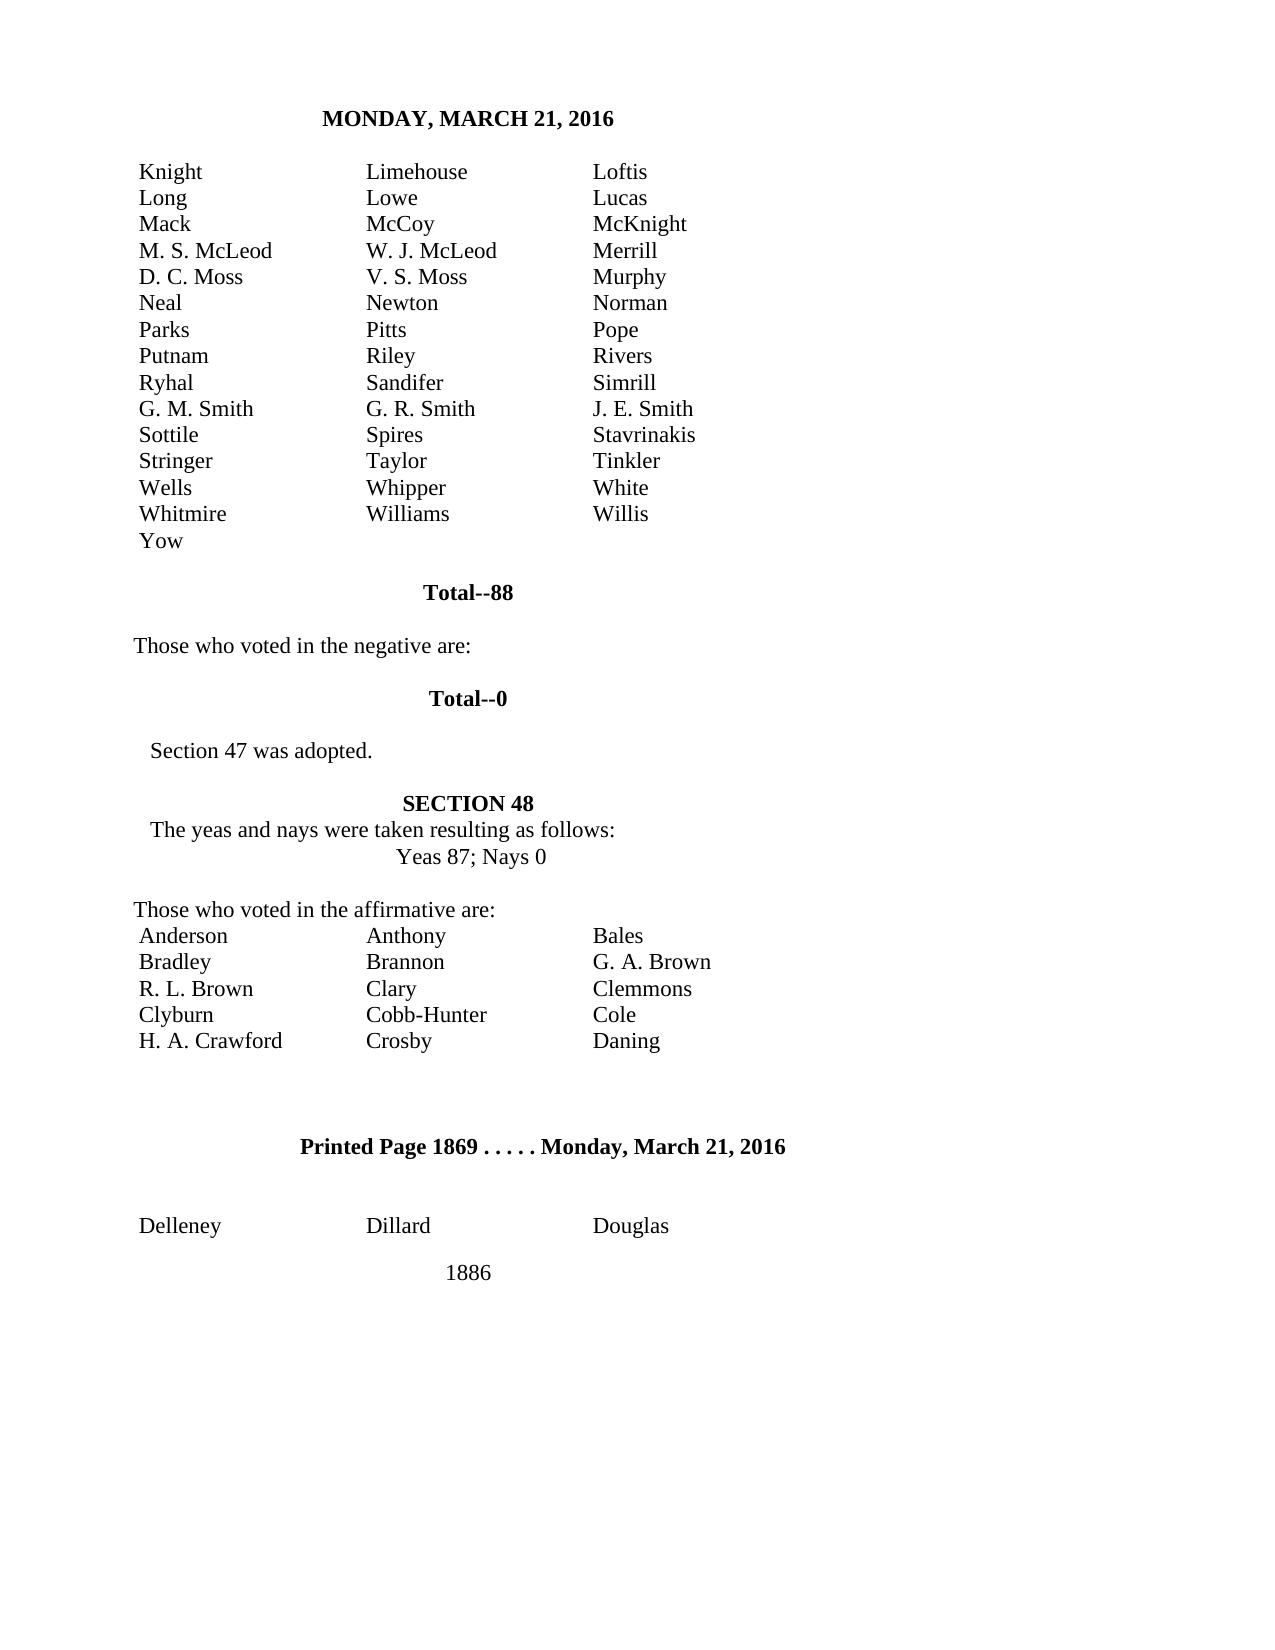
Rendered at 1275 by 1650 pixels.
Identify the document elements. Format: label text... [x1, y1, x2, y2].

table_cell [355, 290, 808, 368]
text Total--0 [127, 685, 786, 711]
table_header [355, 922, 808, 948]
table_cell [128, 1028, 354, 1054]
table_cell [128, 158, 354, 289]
text Those who voted in the negative are: [127, 632, 786, 658]
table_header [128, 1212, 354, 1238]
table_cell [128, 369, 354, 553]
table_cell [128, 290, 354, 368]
text Yeas 87; Nays 0 [127, 843, 786, 869]
text Total--88 [127, 579, 786, 606]
text Section 47 was adopted. [127, 737, 786, 764]
text Printed Page 1869 . . . . . Monday, March 21, 2016 [127, 1133, 786, 1159]
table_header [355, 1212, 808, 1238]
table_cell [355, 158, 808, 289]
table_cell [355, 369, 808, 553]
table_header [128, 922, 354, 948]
text The yeas and nays were taken resulting as follows: [127, 817, 786, 843]
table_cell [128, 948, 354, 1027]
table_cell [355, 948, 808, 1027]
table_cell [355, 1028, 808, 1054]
text SECTION 48 [127, 790, 786, 817]
text Those who voted in the affirmative are: [127, 896, 786, 922]
